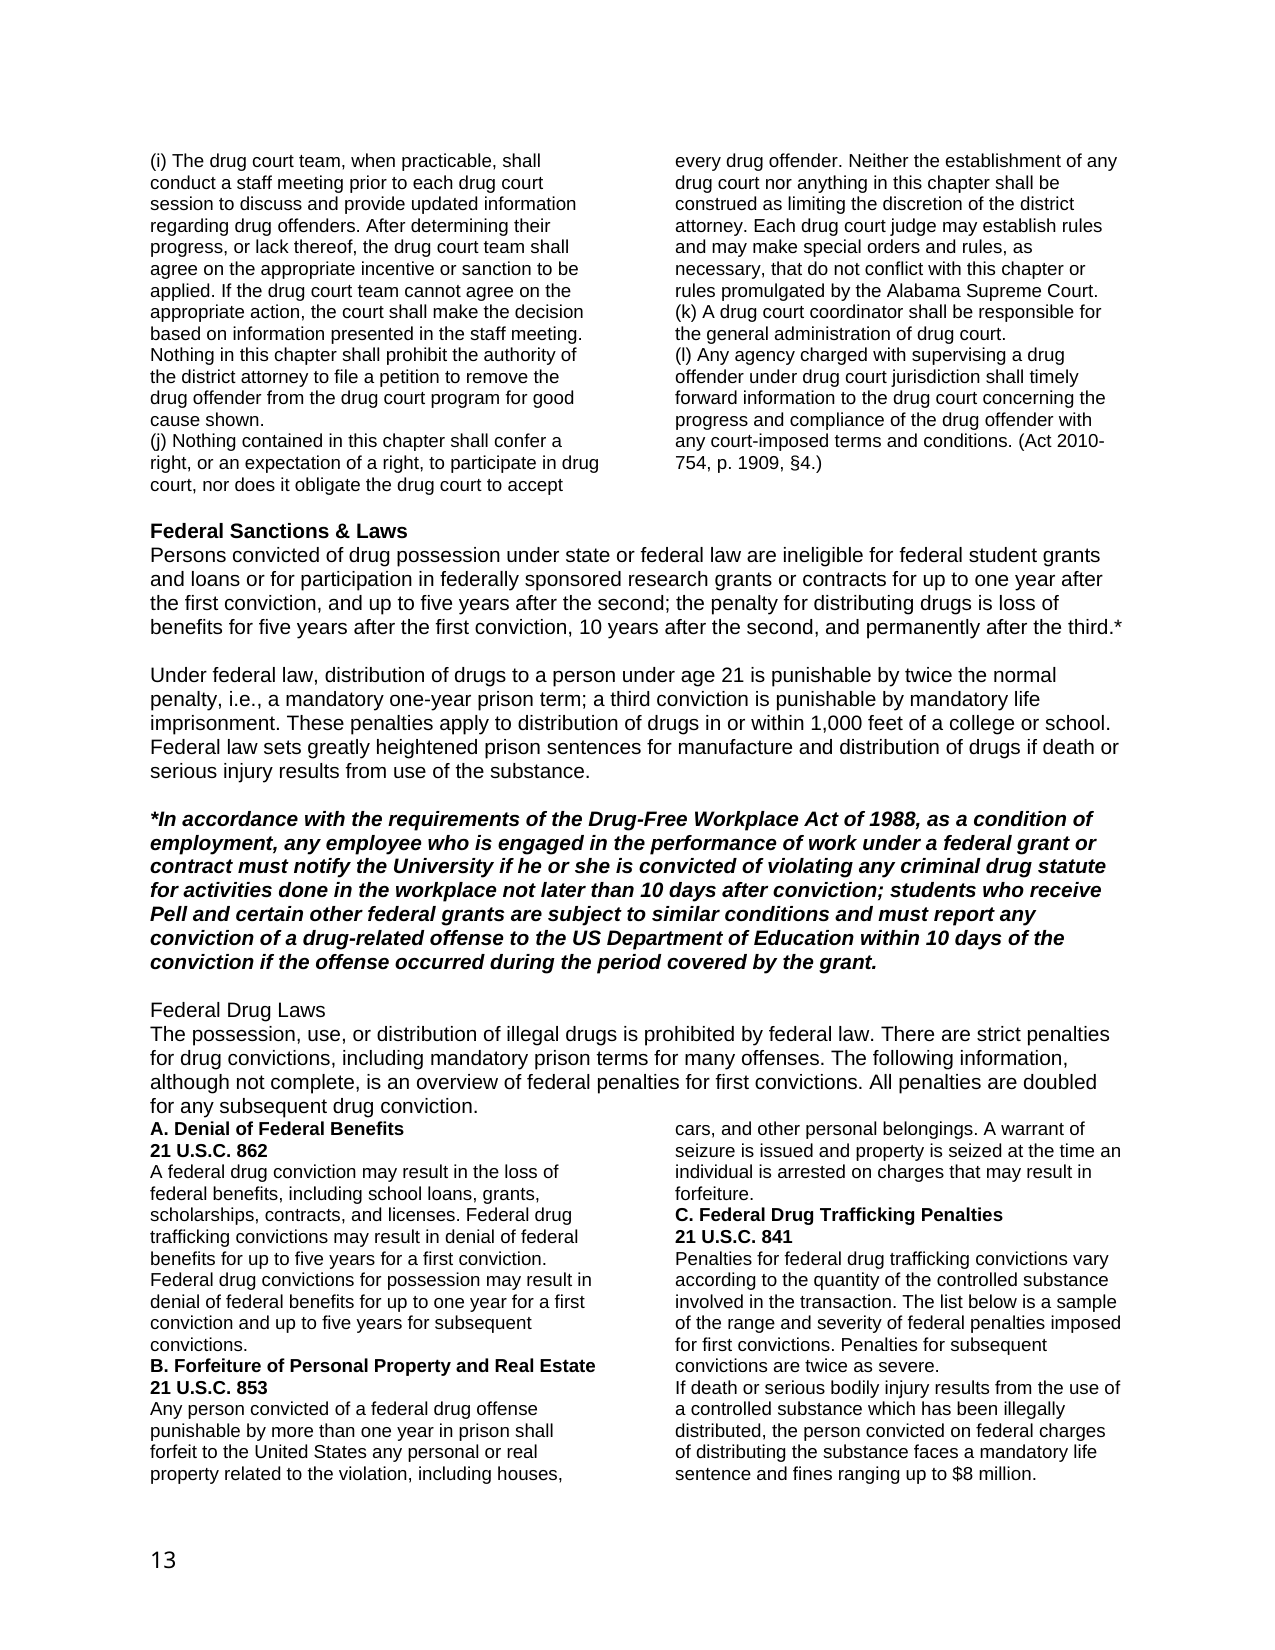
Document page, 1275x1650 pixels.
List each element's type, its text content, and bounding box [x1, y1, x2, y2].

text C. Federal Drug Trafficking Penalties 21 U.S.C. 841 Penalties for federal drug trafficking convictions vary according to the quantity of the controlled substance involved in the transaction. The list below is a sample of the range and severity of federal penalties imposed for first convictions. Penalties for subsequent convictions are twice as severe. [675, 1204, 1125, 1377]
text B. Forfeiture of Personal Property and Real Estate 21 U.S.C. 853 Any person convicted of a federal drug offense punishable by more than one year in prison shall forfeit to the United States any personal or real property related to the violation, including houses, cars, and other personal belongings. A warrant of seizure is issued and property is seized at the time an individual is arrested on charges that may result in forfeiture. [150, 1355, 600, 1484]
text (i) The drug court team, when practicable, shall conduct a staff meeting prior to each drug court session to discuss and provide updated information regarding drug offenders. After determining their progress, or lack thereof, the drug court team shall agree on the appropriate incentive or sanction to be applied. If the drug court team cannot agree on the appropriate action, the court shall make the decision based on information presented in the staff meeting. Nothing in this chapter shall prohibit the authority of the district attorney to file a petition to remove the drug offender from the drug court program for good cause shown. [150, 150, 600, 430]
text Under federal law, distribution of drugs to a person under age 21 is punishable by twice the normal penalty, i.e., a mandatory one-year prison term; a third conviction is punishable by mandatory life imprisonment. These penalties apply to distribution of drugs in or within 1,000 feet of a college or school. Federal law sets greatly heightened prison sentences for manufacture and distribution of drugs if death or serious injury results from use of the substance. [150, 663, 1125, 782]
text Persons convicted of drug possession under state or federal law are ineligible for federal student grants and loans or for participation in federally sponsored research grants or contracts for up to one year after the first conviction, and up to five years after the second; the penalty for distributing drugs is loss of benefits for five years after the first conviction, 10 years after the second, and permanently after the third.* [150, 543, 1125, 639]
text (l) Any agency charged with supervising a drug offender under drug court jurisdiction shall timely forward information to the drug court concerning the progress and compliance of the drug offender with any court-imposed terms and conditions. (Act 2010-754, p. 1909, §4.) [675, 344, 1125, 473]
text If death or serious bodily injury results from the use of a controlled substance which has been illegally distributed, the person convicted on federal charges of distributing the substance faces a mandatory life sentence and fines ranging up to $8 million. [675, 1377, 1125, 1484]
text B. Forfeiture of Personal Property and Real Estate 21 U.S.C. 853 Any person convicted of a federal drug offense punishable by more than one year in prison shall forfeit to the United States any personal or real property related to the violation, including houses, cars, and other personal belongings. A warrant of seizure is issued and property is seized at the time an individual is arrested on charges that may result in forfeiture. [675, 1118, 1125, 1204]
text Federal Drug Laws [150, 998, 1125, 1022]
text The possession, use, or distribution of illegal drugs is prohibited by federal law. There are strict penalties for drug convictions, including mandatory prison terms for many offenses. The following information, although not complete, is an overview of federal penalties for first convictions. All penalties are doubled for any subsequent drug conviction. [150, 1022, 1125, 1118]
text *In accordance with the requirements of the Drug-Free Workplace Act of 1988, as a condition of employment, any employee who is engaged in the performance of work under a federal grant or contract must notify the University if he or she is convicted of violating any criminal drug statute for activities done in the workplace not later than 10 days after conviction; students who receive Pell and certain other federal grants are subject to similar conditions and must report any conviction of a drug-related offense to the US Department of Education within 10 days of the conviction if the offense occurred during the period covered by the grant. [150, 806, 1125, 974]
text (j) Nothing contained in this chapter shall confer a right, or an expectation of a right, to participate in drug court, nor does it obligate the drug court to accept every drug offender. Neither the establishment of any drug court nor anything in this chapter shall be construed as limiting the discretion of the district attorney. Each drug court judge may establish rules and may make special orders and rules, as necessary, that do not conflict with this chapter or rules promulgated by the Alabama Supreme Court. [675, 150, 1125, 301]
text (k) A drug court coordinator shall be responsible for the general administration of drug court. [675, 301, 1125, 344]
text Federal Sanctions & Laws [150, 519, 1125, 543]
text A. Denial of Federal Benefits 21 U.S.C. 862 A federal drug conviction may result in the loss of federal benefits, including school loans, grants, scholarships, contracts, and licenses. Federal drug trafficking convictions may result in denial of federal benefits for up to five years for a first conviction. Federal drug convictions for possession may result in denial of federal benefits for up to one year for a first conviction and up to five years for subsequent convictions. [150, 1118, 600, 1355]
